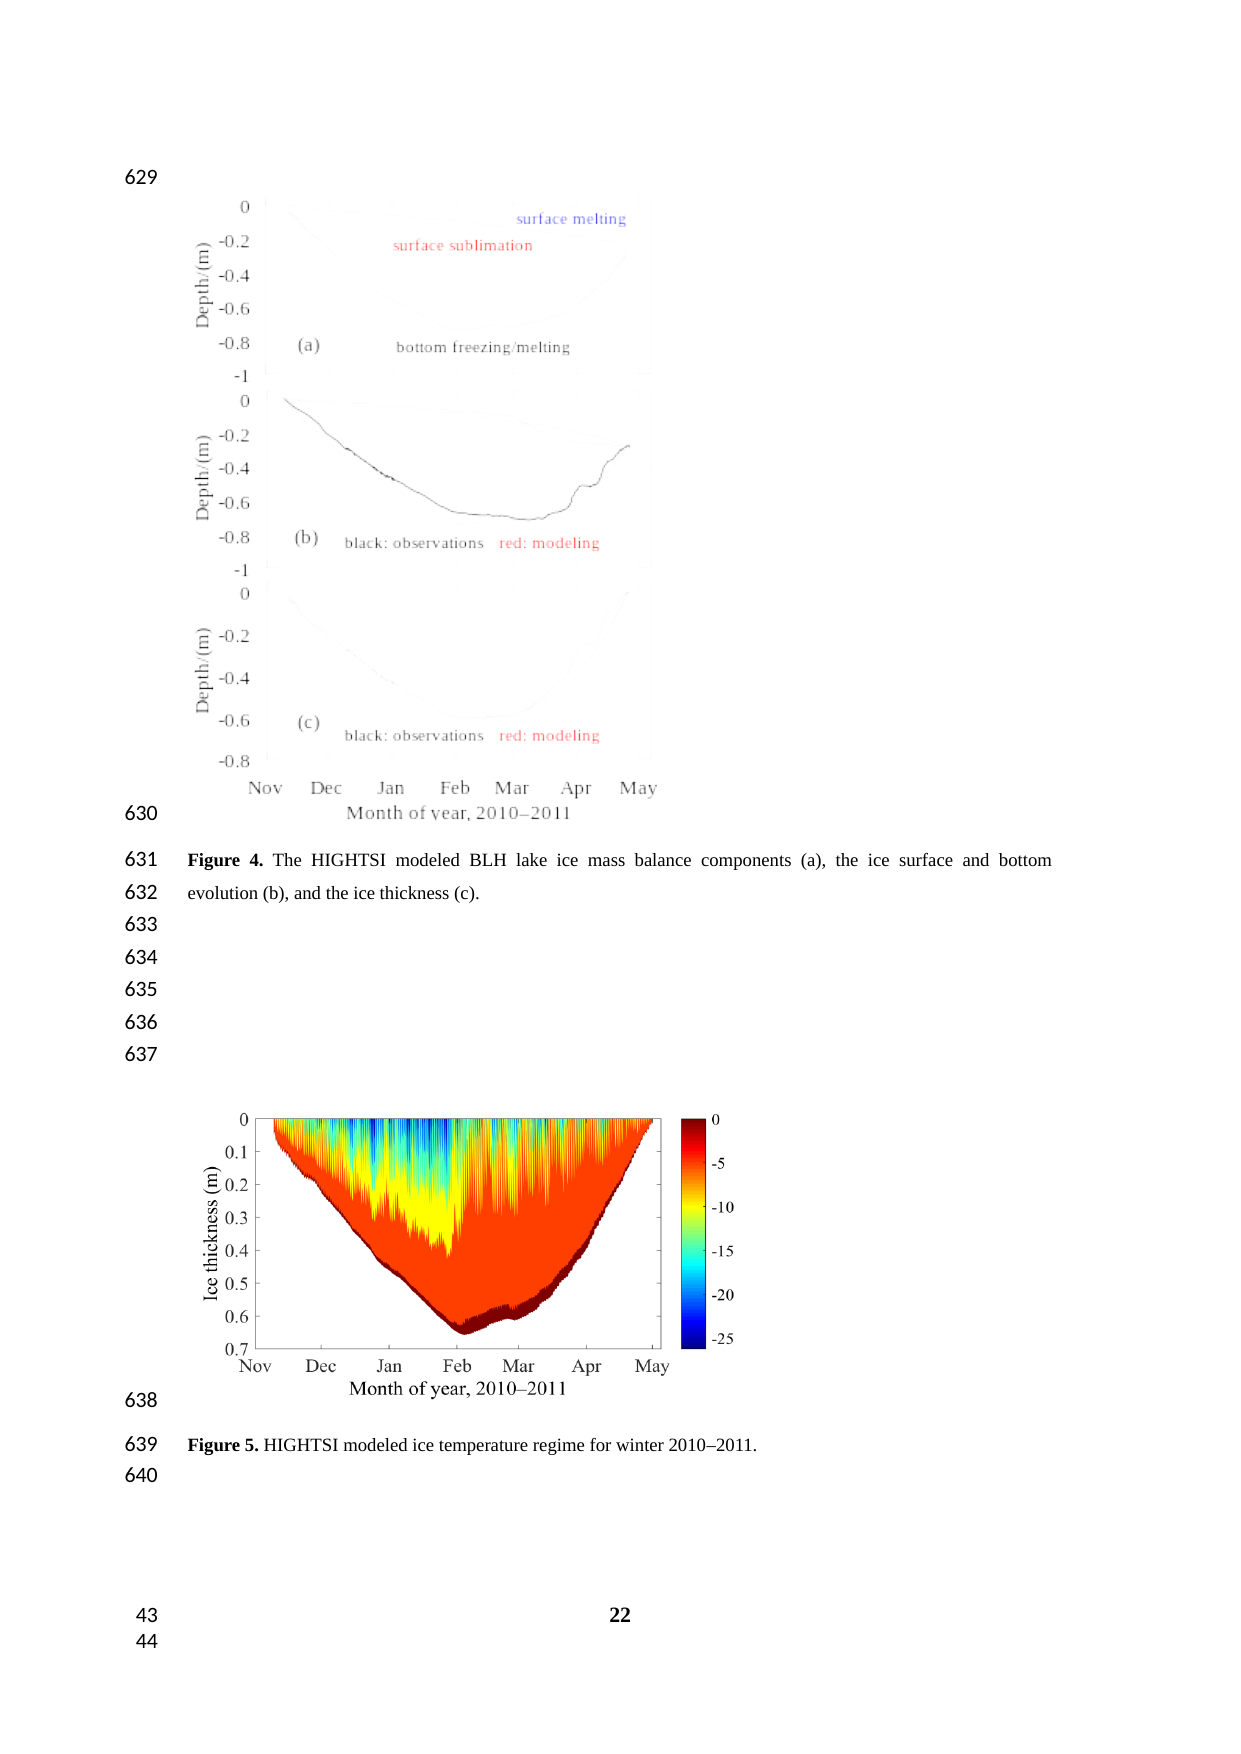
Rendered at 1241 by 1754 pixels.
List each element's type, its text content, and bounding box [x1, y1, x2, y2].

text Figure 4. The HIGHTSI modeled BLH lake ice mass balance components (a), the ice surface and bottom evolution (b), and the ice thickness (c). [187, 844, 1053, 909]
text Figure 5. HIGHTSI modeled ice temperature regime for winter 2010–2011. [187, 1429, 1053, 1461]
picture [187, 1071, 778, 1408]
